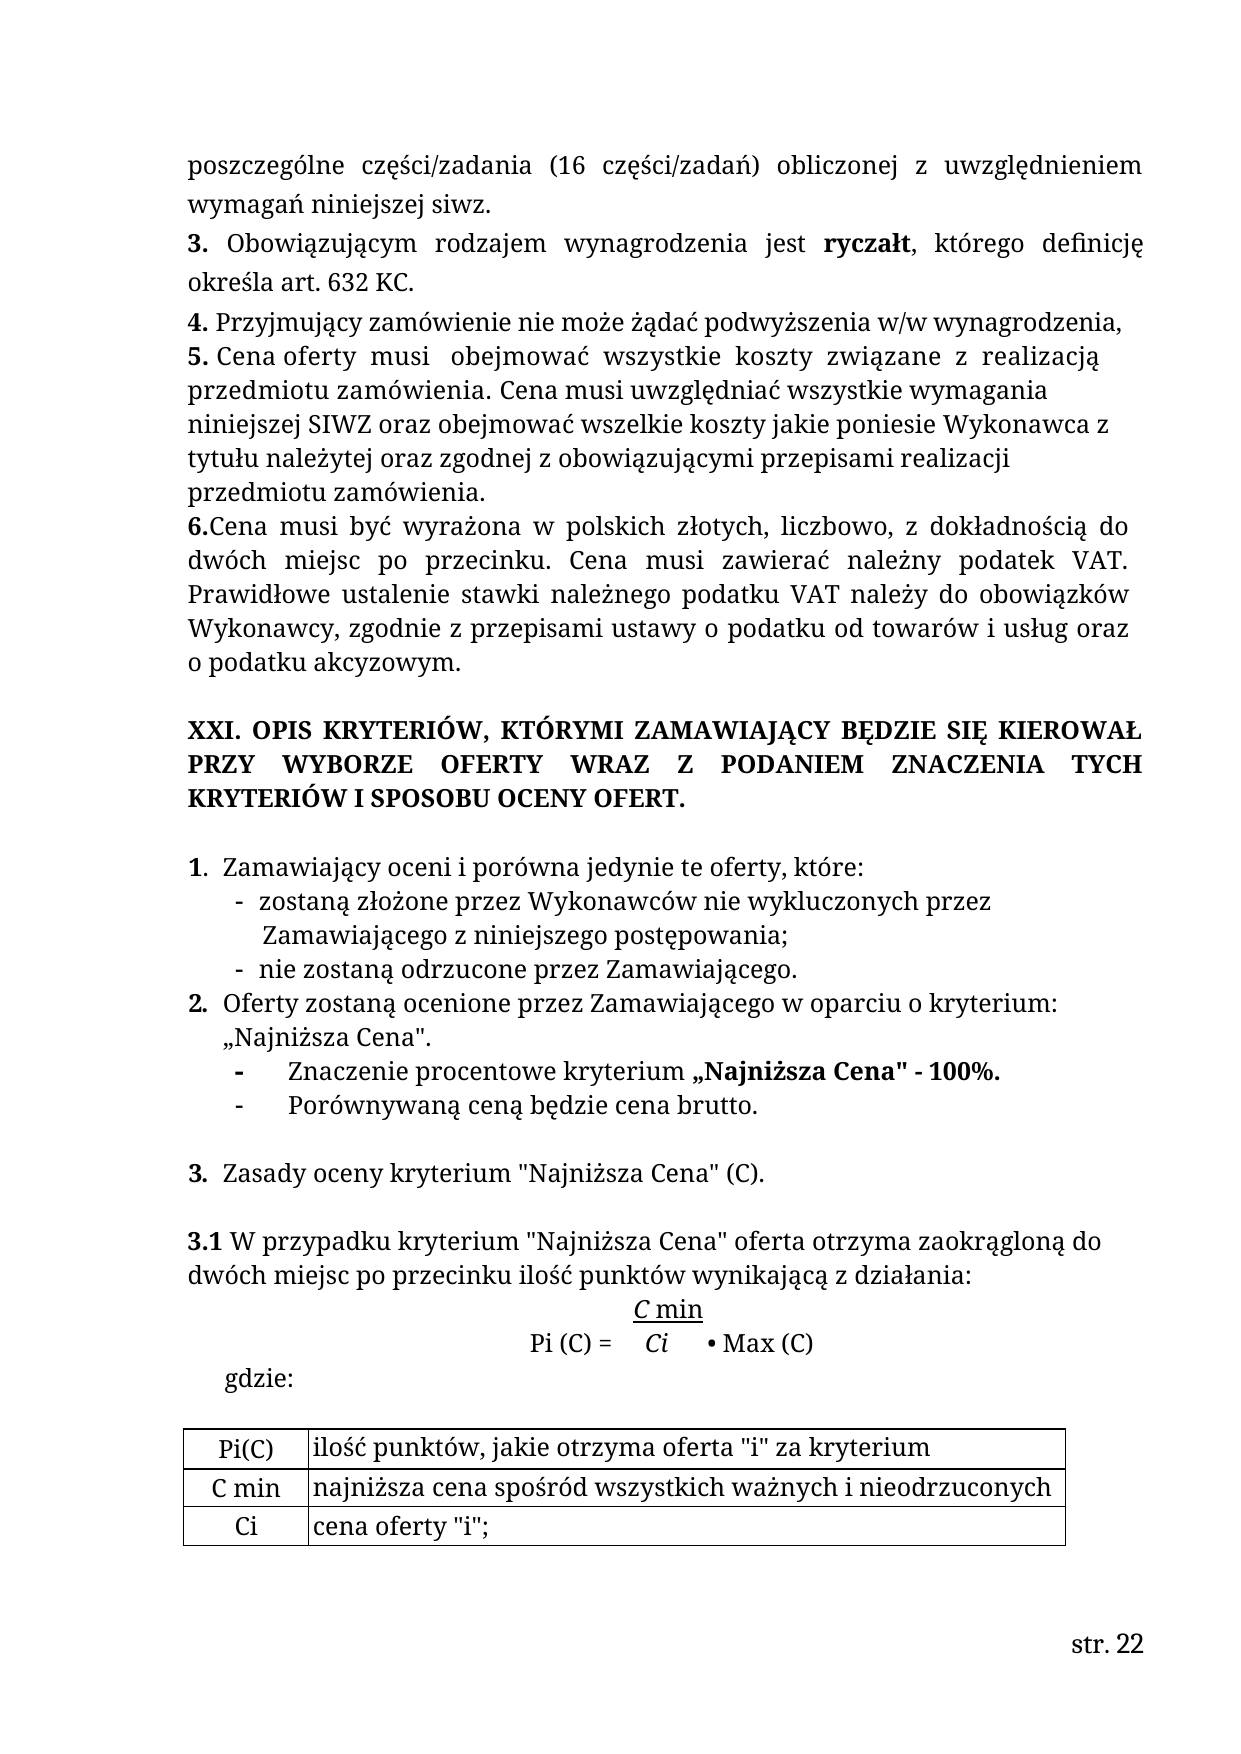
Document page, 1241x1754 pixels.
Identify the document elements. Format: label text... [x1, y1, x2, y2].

text gdzie: [224, 1360, 1144, 1394]
text 3. Zasady oceny kryterium "Najniższa Cena" (C). [188, 1156, 1144, 1190]
list Porównywaną ceną będzie cena brutto. [235, 1088, 1144, 1122]
text 3.1 W przypadku kryterium "Najniższa Cena" oferta otrzyma zaokrągloną do dwóch miejsc po przecinku ilość punktów wynikającą z działania: [187, 1224, 1144, 1292]
text 4. Przyjmujący zamówienie nie może żądać podwyższenia w/w wynagrodzenia, [187, 304, 1129, 338]
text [187, 148, 1144, 221]
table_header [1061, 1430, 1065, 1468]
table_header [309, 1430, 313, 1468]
list nie zostaną odrzucone przez Zamawiającego. [235, 951, 1144, 986]
table_cell Ci [184, 1507, 308, 1544]
text 5. Cena oferty musi obejmować wszystkie koszty związane z realizacją przedmiotu zamówienia. Cena musi uwzględniać wszystkie wymagania niniejszej SIWZ oraz obejmować wszelkie koszty jakie poniesie Wykonawca z tytułu należytej oraz zgodnej z obowiązującymi przepisami realizacji przedmiotu zamówienia. [187, 338, 1144, 509]
table_header Pi(C) [184, 1430, 308, 1468]
table_cell cena oferty "i"; [309, 1507, 1065, 1544]
text XXI. OPIS KRYTERIÓW, KTÓRYMI ZAMAWIAJĄCY BĘDZIE SIĘ KIEROWAŁ PRZY WYBORZE OFERTY WRAZ Z PODANIEM ZNACZENIA TYCH KRYTERIÓW I SPOSOBU OCENY OFERT. [187, 713, 1143, 815]
text 3. Obowiązującym rodzajem wynagrodzenia jest ryczałt, którego definicję określa art. 632 KC. [187, 226, 1144, 299]
table_cell C min [184, 1470, 308, 1506]
list Znaczenie procentowe kryterium „Najniższa Cena" - 100%. [235, 1054, 1144, 1088]
list zostaną złożone przez Wykonawców nie wykluczonych przez Zamawiającego z niniejszego postępowania; [235, 883, 1144, 951]
text Pi (C) = Ci • Max (C) [529, 1326, 1144, 1360]
text 2. Oferty zostaną ocenione przez Zamawiającego w oparciu o kryterium: „Najniższa Cena". [188, 986, 1144, 1054]
text 6.Cena musi być wyrażona w polskich złotych, liczbowo, z dokładnością do dwóch miejsc po przecinku. Cena musi zawierać należny podatek VAT. Prawidłowe ustalenie stawki należnego podatku VAT należy do obowiązków Wykonawcy, zgodnie z przepisami ustawy o podatku od towarów i usług oraz o podatku akcyzowym. [187, 509, 1129, 679]
text C min [193, 1292, 1144, 1326]
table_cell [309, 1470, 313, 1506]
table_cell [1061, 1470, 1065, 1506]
text 1. Zamawiający oceni i porówna jedynie te oferty, które: [188, 849, 1144, 883]
